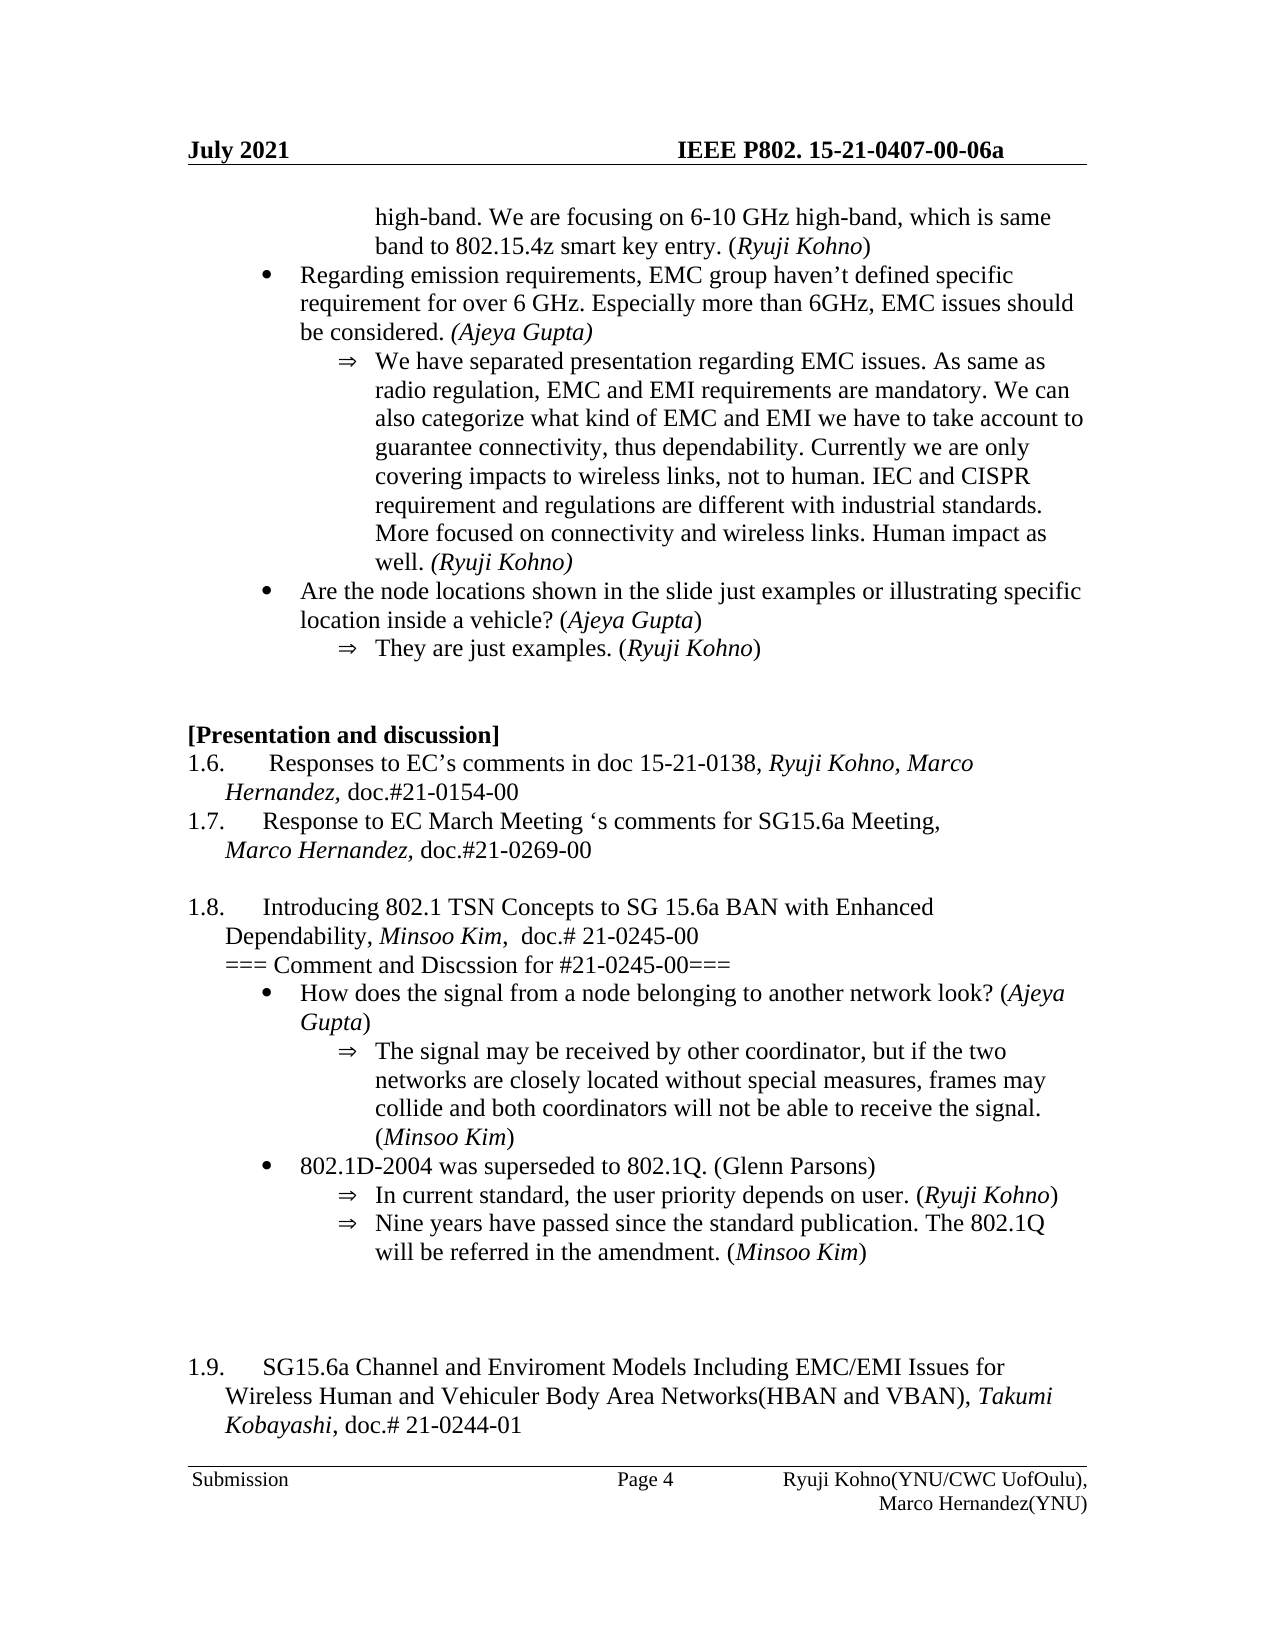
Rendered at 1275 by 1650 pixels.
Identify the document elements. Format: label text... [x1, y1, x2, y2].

list In current standard, the user priority depends on user. (Ryuji Kohno) [337, 1180, 1087, 1208]
list They are just examples. (Ryuji Kohno) [337, 633, 1087, 662]
list 802.1D-2004 was superseded to 802.1Q. (Glenn Parsons) [262, 1151, 1087, 1180]
list We have separated presentation regarding EMC issues. As same as radio regulation, EMC and EMI requirements are mandatory. We can also categorize what kind of EMC and EMI we have to take account to guarantee connectivity, thus dependability. Currently we are only covering impacts to wireless links, not to human. IEC and CISPR requirement and regulations are different with industrial standards. More focused on connectivity and wireless links. Human impact as well. (Ryuji Kohno) [337, 346, 1087, 576]
text [Presentation and discussion] [187, 720, 1087, 748]
list Nine years have passed since the standard publication. The 802.1Q will be referred in the amendment. (Minsoo Kim) [337, 1208, 1087, 1266]
list How does the signal from a node belonging to another network look? (Ajeya Gupta) [262, 978, 1087, 1036]
list Responses to EC’s comments in doc 15-21-0138, Ryuji Kohno, Marco Hernandez, doc.#21-0154-00 [187, 748, 1087, 806]
list Introducing 802.1 TSN Concepts to SG 15.6a BAN with Enhanced Dependability, Minsoo Kim, doc.# 21-0245-00 [187, 892, 1087, 950]
list Are the node locations shown in the slide just examples or illustrating specific location inside a vehicle? (Ajeya Gupta) [262, 576, 1087, 633]
list Response to EC March Meeting ‘s comments for SG15.6a Meeting, Marco Hernandez, doc.#21-0269-00 [187, 806, 1087, 892]
list The signal may be received by other coordinator, but if the two networks are closely located without special measures, frames may collide and both coordinators will not be able to receive the signal. (Minsoo Kim) [337, 1036, 1087, 1151]
list Regarding emission requirements, EMC group haven’t defined specific requirement for over 6 GHz. Especially more than 6GHz, EMC issues should be considered. (Ajeya Gupta) [262, 260, 1087, 346]
list === Comment and Discssion for #21-0245-00=== [225, 950, 1087, 978]
list SG15.6a Channel and Enviroment Models Including EMC/EMI Issues for Wireless Human and Vehiculer Body Area Networks(HBAN and VBAN), Takumi Kobayashi, doc.# 21-0244-01 [187, 1352, 1087, 1438]
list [337, 202, 1087, 260]
